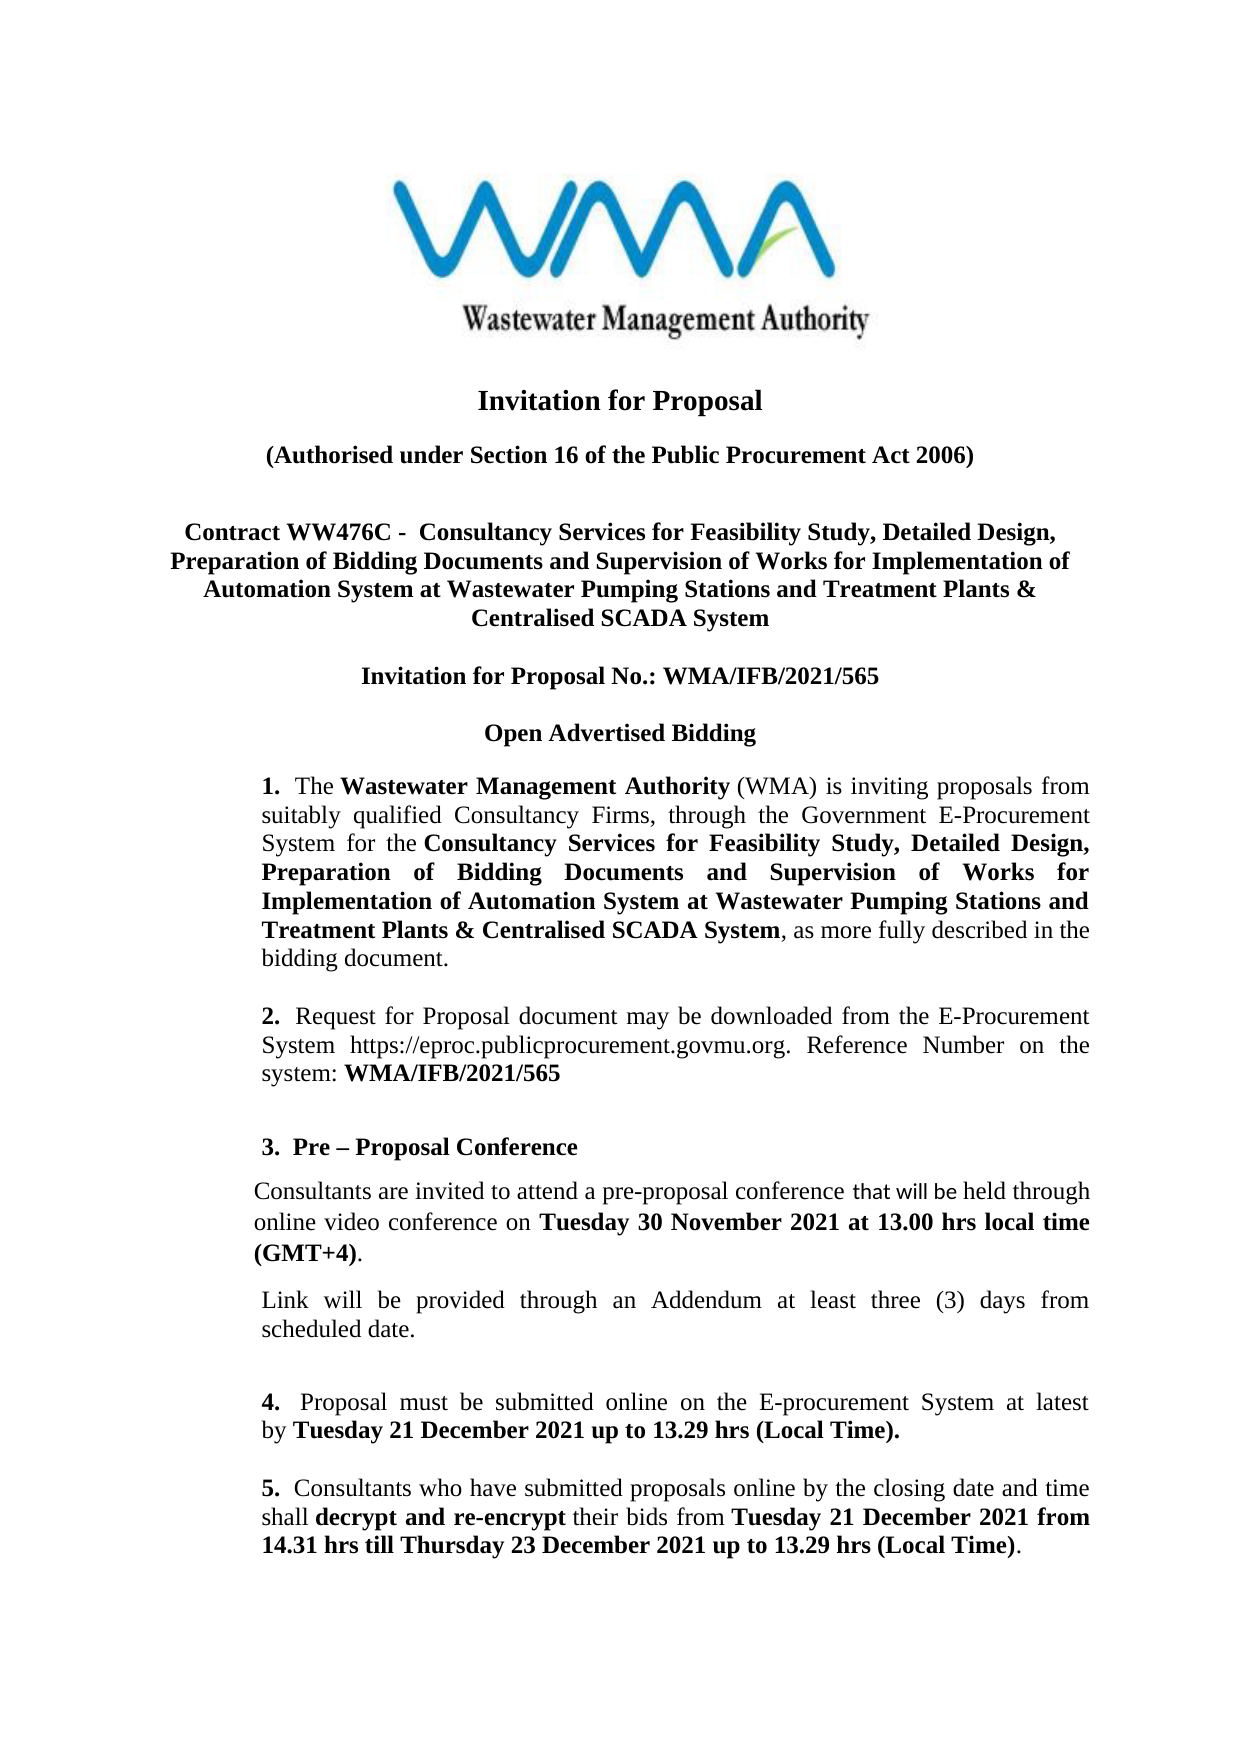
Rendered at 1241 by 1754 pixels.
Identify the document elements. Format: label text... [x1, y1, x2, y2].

text 1. The Wastewater Management Authority (WMA) is inviting proposals from suitably qualified Consultancy Firms, through the Government E-Procurement System for the Consultancy Services for Feasibility Study, Detailed Design, Preparation of Bidding Documents and Supervision of Works for Implementation of Automation System at Wastewater Pumping Stations and Treatment Plants & Centralised SCADA System, as more fully described in the bidding document. [261, 771, 1090, 972]
text Contract WW476C - Consultancy Services for Feasibility Study, Detailed Design, Preparation of Bidding Documents and Supervision of Works for Implementation of Automation System at Wastewater Pumping Stations and Treatment Plants & Centralised SCADA System [150, 517, 1090, 632]
text Consultants are invited to attend a pre-proposal conference that will be held through online video conference on Tuesday 30 November 2021 at 13.00 hrs local time (GMT+4). [253, 1176, 1090, 1267]
text 2. Request for Proposal document may be downloaded from the E-Procurement System https://eproc.publicprocurement.govmu.org. Reference Number on the system: WMA/IFB/2021/565 [261, 1001, 1090, 1087]
text 4. Proposal must be submitted online on the E-procurement System at latest by Tuesday 21 December 2021 up to 13.29 hrs (Local Time). [261, 1387, 1090, 1444]
text Invitation for Proposal [150, 383, 1090, 416]
text 3. Pre – Proposal Conference [186, 1132, 1090, 1160]
text 5. Consultants who have submitted proposals online by the closing date and time shall decrypt and re-encrypt their bids from Tuesday 21 December 2021 from 14.31 hrs till Thursday 23 December 2021 up to 13.29 hrs (Local Time). [261, 1473, 1090, 1559]
text Link will be provided through an Addendum at least three (3) days from scheduled date. [261, 1285, 1090, 1342]
text Open Advertised Bidding [150, 718, 1090, 747]
text Invitation for Proposal No.: WMA/IFB/2021/565 [150, 661, 1090, 689]
text (Authorised under Section 16 of the Public Procurement Act 2006) [150, 440, 1090, 469]
